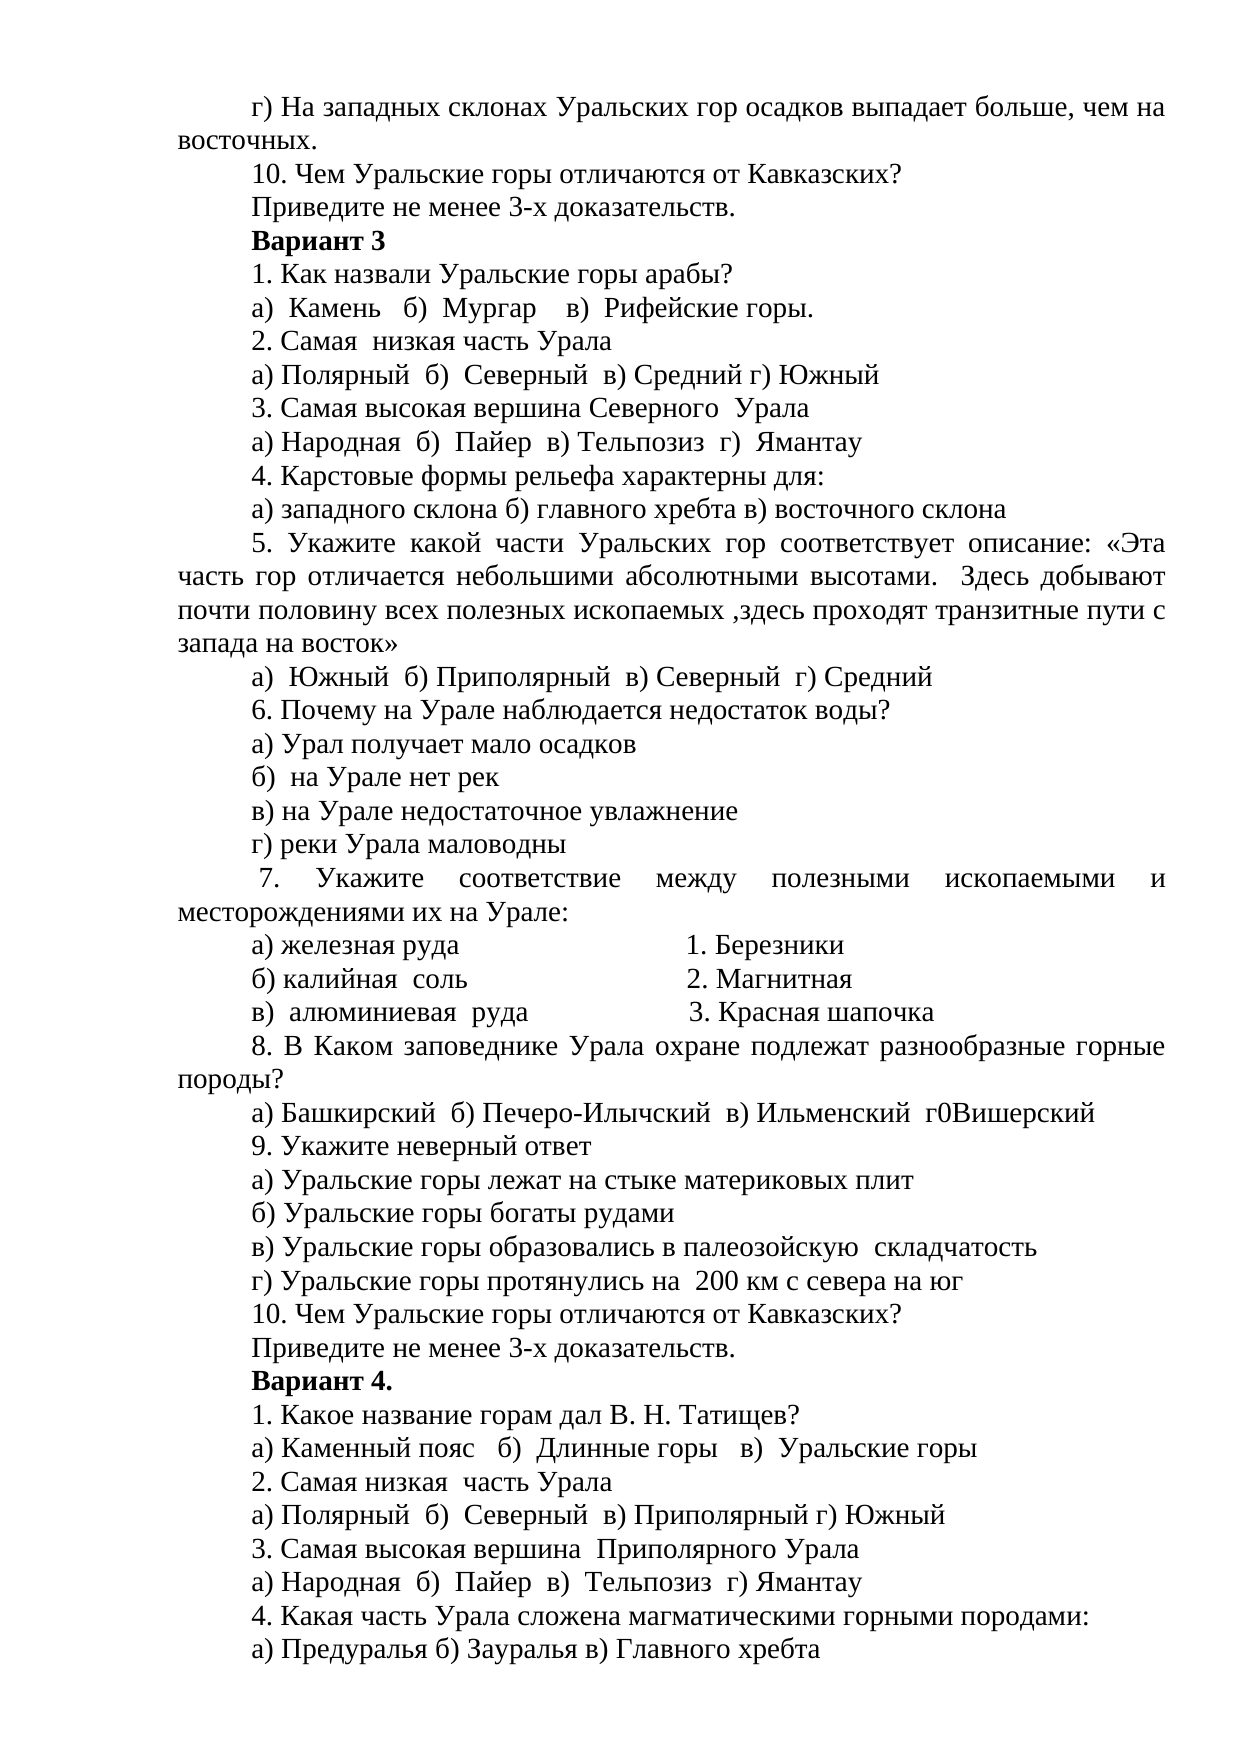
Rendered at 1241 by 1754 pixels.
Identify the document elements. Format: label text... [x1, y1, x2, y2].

text в) Уральские горы образовались в палеозойскую складчатость [177, 1229, 1167, 1263]
text в) алюминиевая руда 3. Красная шапочка [177, 994, 1167, 1028]
text а) Южный б) Приполярный в) Северный г) Средний [177, 659, 1167, 692]
text а) железная руда 1. Березники [177, 927, 1167, 961]
text а) Урал получает мало осадков [177, 726, 1167, 759]
text Вариант 4. [177, 1363, 1167, 1397]
text 1. Как назвали Уральские горы арабы? [177, 256, 1167, 290]
text 4. Какая часть Урала сложена магматическими горными породами: [177, 1598, 1167, 1632]
text а) Башкирский б) Печеро-Илычский в) Ильменский г0Вишерский [177, 1095, 1167, 1128]
text 7. Укажите соответствие между полезными ископаемыми и месторождениями их на Урале: [177, 860, 1167, 927]
text 6. Почему на Урале наблюдается недостаток воды? [177, 692, 1167, 726]
text а) Камень б) Мургар в) Рифейские горы. [177, 290, 1167, 323]
text а) Народная б) Пайер в) Тельпозиз г) Ямантау [177, 1564, 1167, 1598]
text Вариант 3 [177, 223, 1167, 256]
text 1. Какое название горам дал В. Н. Татищев? [177, 1397, 1167, 1430]
text Приведите не менее 3-х доказательств. [177, 189, 1167, 223]
text г) Уральские горы протянулись на 200 км с севера на юг [177, 1263, 1167, 1296]
text 5. Укажите какой части Уральских гор соответствует описание: «Эта часть гор отличается небольшими абсолютными высотами. Здесь добывают почти половину всех полезных ископаемых ,здесь проходят транзитные пути с запада на восток» [177, 525, 1167, 659]
text в) на Урале недостаточное увлажнение [177, 793, 1167, 827]
text 2. Самая низкая часть Урала [177, 323, 1167, 357]
text б) Уральские горы богаты рудами [177, 1196, 1167, 1229]
text а) Народная б) Пайер в) Тельпозиз г) Ямантау [177, 424, 1167, 458]
text 4. Карстовые формы рельефа характерны для: [177, 458, 1167, 491]
text Приведите не менее 3-х доказательств. [177, 1330, 1167, 1363]
text а) Предуралья б) Зауралья в) Главного хребта [177, 1632, 1167, 1665]
text б) на Урале нет рек [177, 759, 1167, 793]
text а) Полярный б) Северный в) Средний г) Южный [177, 357, 1167, 391]
text 2. Самая низкая часть Урала [177, 1464, 1167, 1497]
text г) реки Урала маловодны [177, 827, 1167, 860]
text а) Каменный пояс б) Длинные горы в) Уральские горы [177, 1430, 1167, 1464]
text б) калийная соль 2. Магнитная [177, 961, 1167, 994]
text 10. Чем Уральские горы отличаются от Кавказских? [177, 156, 1167, 189]
text 9. Укажите неверный ответ [177, 1128, 1167, 1162]
text а) Уральские горы лежат на стыке материковых плит [177, 1162, 1167, 1196]
text 8. В Каком заповеднике Урала охране подлежат разнообразные горные породы? [177, 1028, 1167, 1095]
text 10. Чем Уральские горы отличаются от Кавказских? [177, 1296, 1167, 1330]
text г) На западных склонах Уральских гор осадков выпадает больше, чем на восточных. [177, 89, 1167, 156]
text 3. Самая высокая вершина Приполярного Урала [177, 1531, 1167, 1564]
text 3. Самая высокая вершина Северного Урала [177, 391, 1167, 424]
text а) Полярный б) Северный в) Приполярный г) Южный [177, 1497, 1167, 1531]
text а) западного склона б) главного хребта в) восточного склона [177, 491, 1167, 525]
